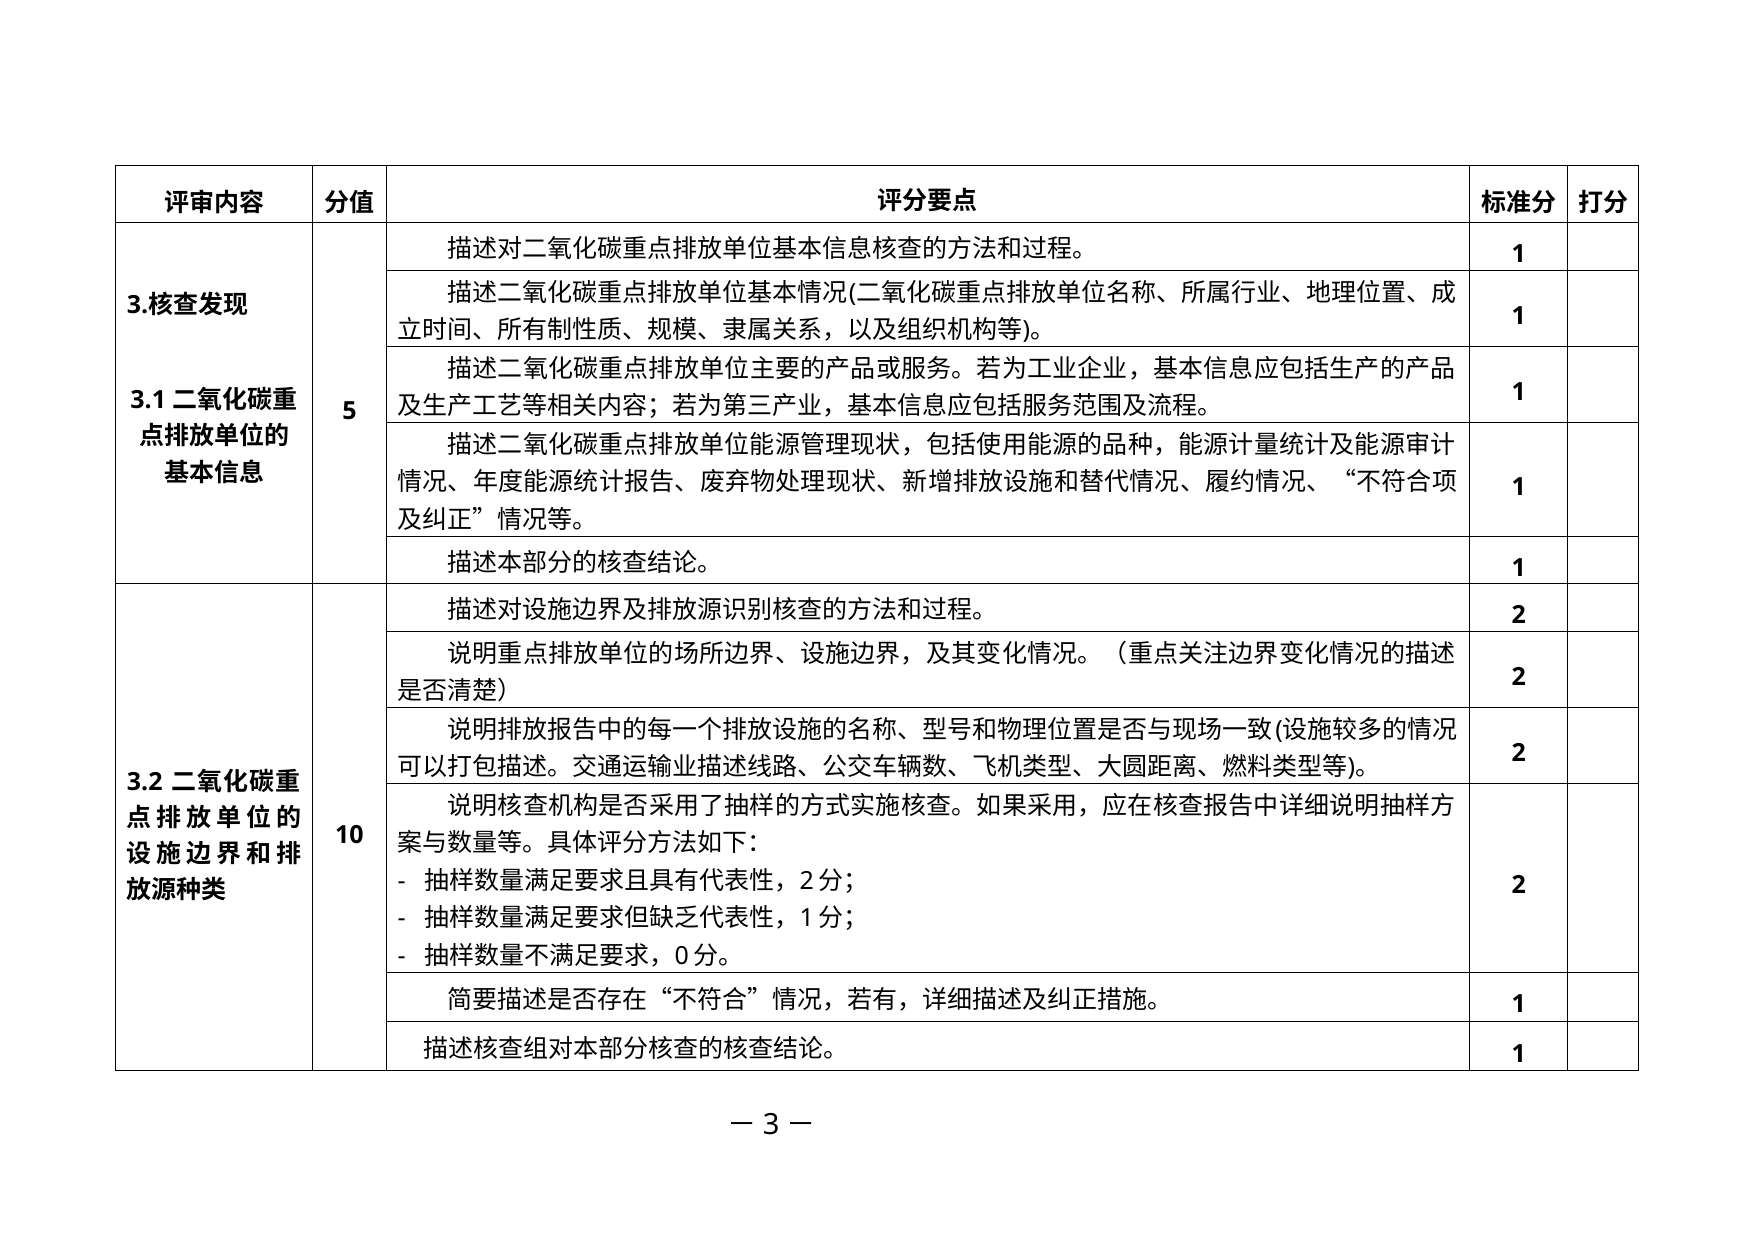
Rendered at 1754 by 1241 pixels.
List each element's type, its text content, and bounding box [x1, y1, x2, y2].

table_cell 简要描述是否存在“不符合”情况，若有，详细描述及纠正措施。 [387, 973, 1469, 1021]
table_cell 描述二氧化碳重点排放单位能源管理现状，包括使用能源的品种，能源计量统计及能源审计情况、年度能源统计报告、废弃物处理现状、新增排放设施和替代情况、履约情况、“不符合项及纠正”情况等。 [387, 423, 1469, 536]
table_cell [1568, 347, 1638, 422]
table_cell 分值 [313, 166, 386, 222]
table_cell 1 [1470, 223, 1567, 270]
table_cell 1 [1470, 1022, 1567, 1070]
table_cell 描述二氧化碳重点排放单位基本情况(二氧化碳重点排放单位名称、所属行业、地理位置、成立时间、所有制性质、规模、隶属关系，以及组织机构等)。 [387, 271, 1469, 346]
table_cell 描述对二氧化碳重点排放单位基本信息核查的方法和过程。 [387, 223, 1469, 270]
table_cell 说明重点排放单位的场所边界、设施边界，及其变化情况。（重点关注边界变化情况的描述是否清楚） [387, 632, 1469, 707]
table_cell 评审内容 [116, 166, 312, 222]
table_cell [1568, 537, 1638, 583]
table_cell 说明核查机构是否采用了抽样的方式实施核查。如果采用，应在核查报告中详细说明抽样方案与数量等。具体评分方法如下： 抽样数量满足要求且具有代表性，2分； 抽样数量满足要求但缺乏代表性，1分； 抽样数量不满足要求，0分。 [387, 784, 1469, 972]
table_cell 1 [1470, 347, 1567, 422]
table_cell 2 [1470, 584, 1567, 631]
table_cell [1568, 423, 1638, 536]
table_cell [1568, 1022, 1638, 1070]
table_cell [1568, 632, 1638, 707]
table_cell [1568, 584, 1638, 631]
table_cell 2 [1470, 632, 1567, 707]
table_cell [1568, 708, 1638, 783]
table_cell 2 [1470, 784, 1567, 972]
table_cell [1568, 223, 1638, 270]
table_cell 3.2 二氧化碳重点排放单位的设施边界和排放源种类 [116, 584, 312, 1070]
table_cell 1 [1470, 423, 1567, 536]
table_cell 5 [313, 223, 386, 583]
table_cell 描述核查组对本部分核查的核查结论。 [387, 1022, 1469, 1070]
table_cell [1568, 973, 1638, 1021]
table_cell 打分 [1568, 166, 1638, 222]
table_cell 评分要点 [387, 166, 1469, 222]
table_cell 2 [1470, 708, 1567, 783]
table_cell 描述对设施边界及排放源识别核查的方法和过程。 [387, 584, 1469, 631]
table_cell 描述二氧化碳重点排放单位主要的产品或服务。若为工业企业，基本信息应包括生产的产品及生产工艺等相关内容；若为第三产业，基本信息应包括服务范围及流程。 [387, 347, 1469, 422]
table_cell [1568, 784, 1638, 972]
table_cell 说明排放报告中的每一个排放设施的名称、型号和物理位置是否与现场一致(设施较多的情况可以打包描述。交通运输业描述线路、公交车辆数、飞机类型、大圆距离、燃料类型等)。 [387, 708, 1469, 783]
table_cell 1 [1470, 537, 1567, 583]
table_cell [1568, 271, 1638, 346]
table_cell 10 [313, 584, 386, 1070]
table_cell 1 [1470, 271, 1567, 346]
table_cell 描述本部分的核查结论。 [387, 537, 1469, 583]
table_cell 标准分 [1470, 166, 1567, 222]
table_cell 3.核查发现 3.1 二氧化碳重点排放单位的基本信息 [116, 223, 312, 583]
table_cell 1 [1470, 973, 1567, 1021]
